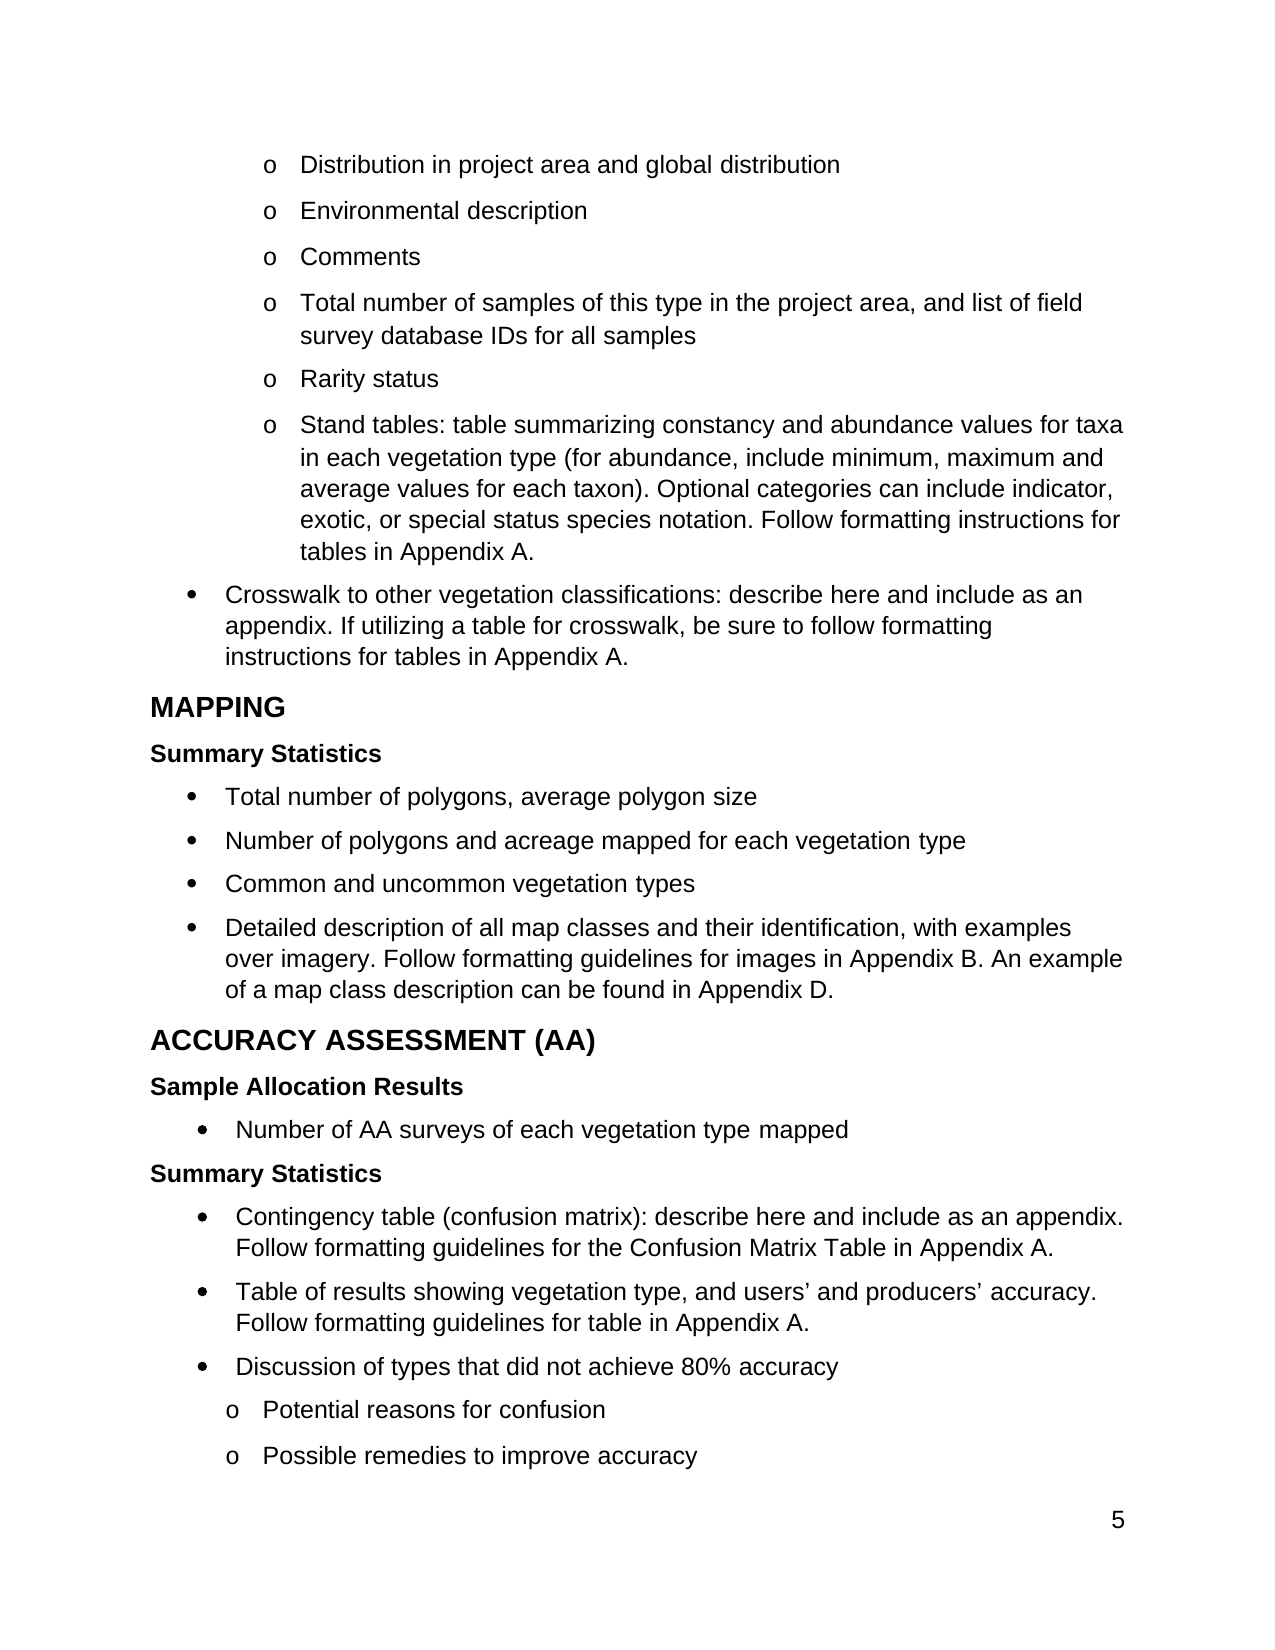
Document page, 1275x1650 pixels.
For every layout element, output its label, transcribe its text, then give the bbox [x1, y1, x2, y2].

subtitle Summary Statistics [150, 738, 1125, 767]
list Common and uncommon vegetation types [187, 869, 1125, 898]
subtitle Sample Allocation Results [150, 1072, 1125, 1100]
list Potential reasons for confusion [225, 1395, 1125, 1426]
subtitle Mapping [150, 690, 1125, 723]
list Total number of samples of this type in the project area, and list of field survey database IDs for all samples [262, 287, 1125, 349]
subtitle Summary Statistics [150, 1159, 1125, 1187]
list Crosswalk to other vegetation classifications: describe here and include as an appendix. If utilizing a table for crosswalk, be sure to follow formatting instructions for tables in Appendix A. [187, 580, 1125, 671]
list Number of AA surveys of each vegetation type mapped [198, 1115, 1125, 1144]
list Total number of polygons, average polygon size [187, 782, 1125, 811]
list Detailed description of all map classes and their identification, with examples over imagery. Follow formatting guidelines for images in Appendix B. An example of a map class description can be found in Appendix D. [187, 913, 1125, 1004]
list Distribution in project area and global distribution [262, 150, 1125, 181]
list Contingency table (confusion matrix): describe here and include as an appendix. Follow formatting guidelines for the Confusion Matrix Table in Appendix A. [198, 1202, 1125, 1262]
list Environmental description [262, 196, 1125, 227]
list Table of results showing vegetation type, and users’ and producers’ accuracy. Follow formatting guidelines for table in Appendix A. [198, 1277, 1125, 1337]
list Discussion of types that did not achieve 80% accuracy [198, 1352, 1125, 1381]
list Rarity status [262, 364, 1125, 395]
list Stand tables: table summarizing constancy and abundance values for taxa in each vegetation type (for abundance, include minimum, maximum and average values for each taxon). Optional categories can include indicator, exotic, or special status species notation. Follow formatting instructions for tables in Appendix A. [262, 410, 1125, 565]
list Number of polygons and acreage mapped for each vegetation type [187, 826, 1125, 854]
subtitle Accuracy Assessment (AA) [150, 1023, 1125, 1056]
list Possible remedies to improve accuracy [225, 1441, 1125, 1472]
list Comments [262, 242, 1125, 273]
